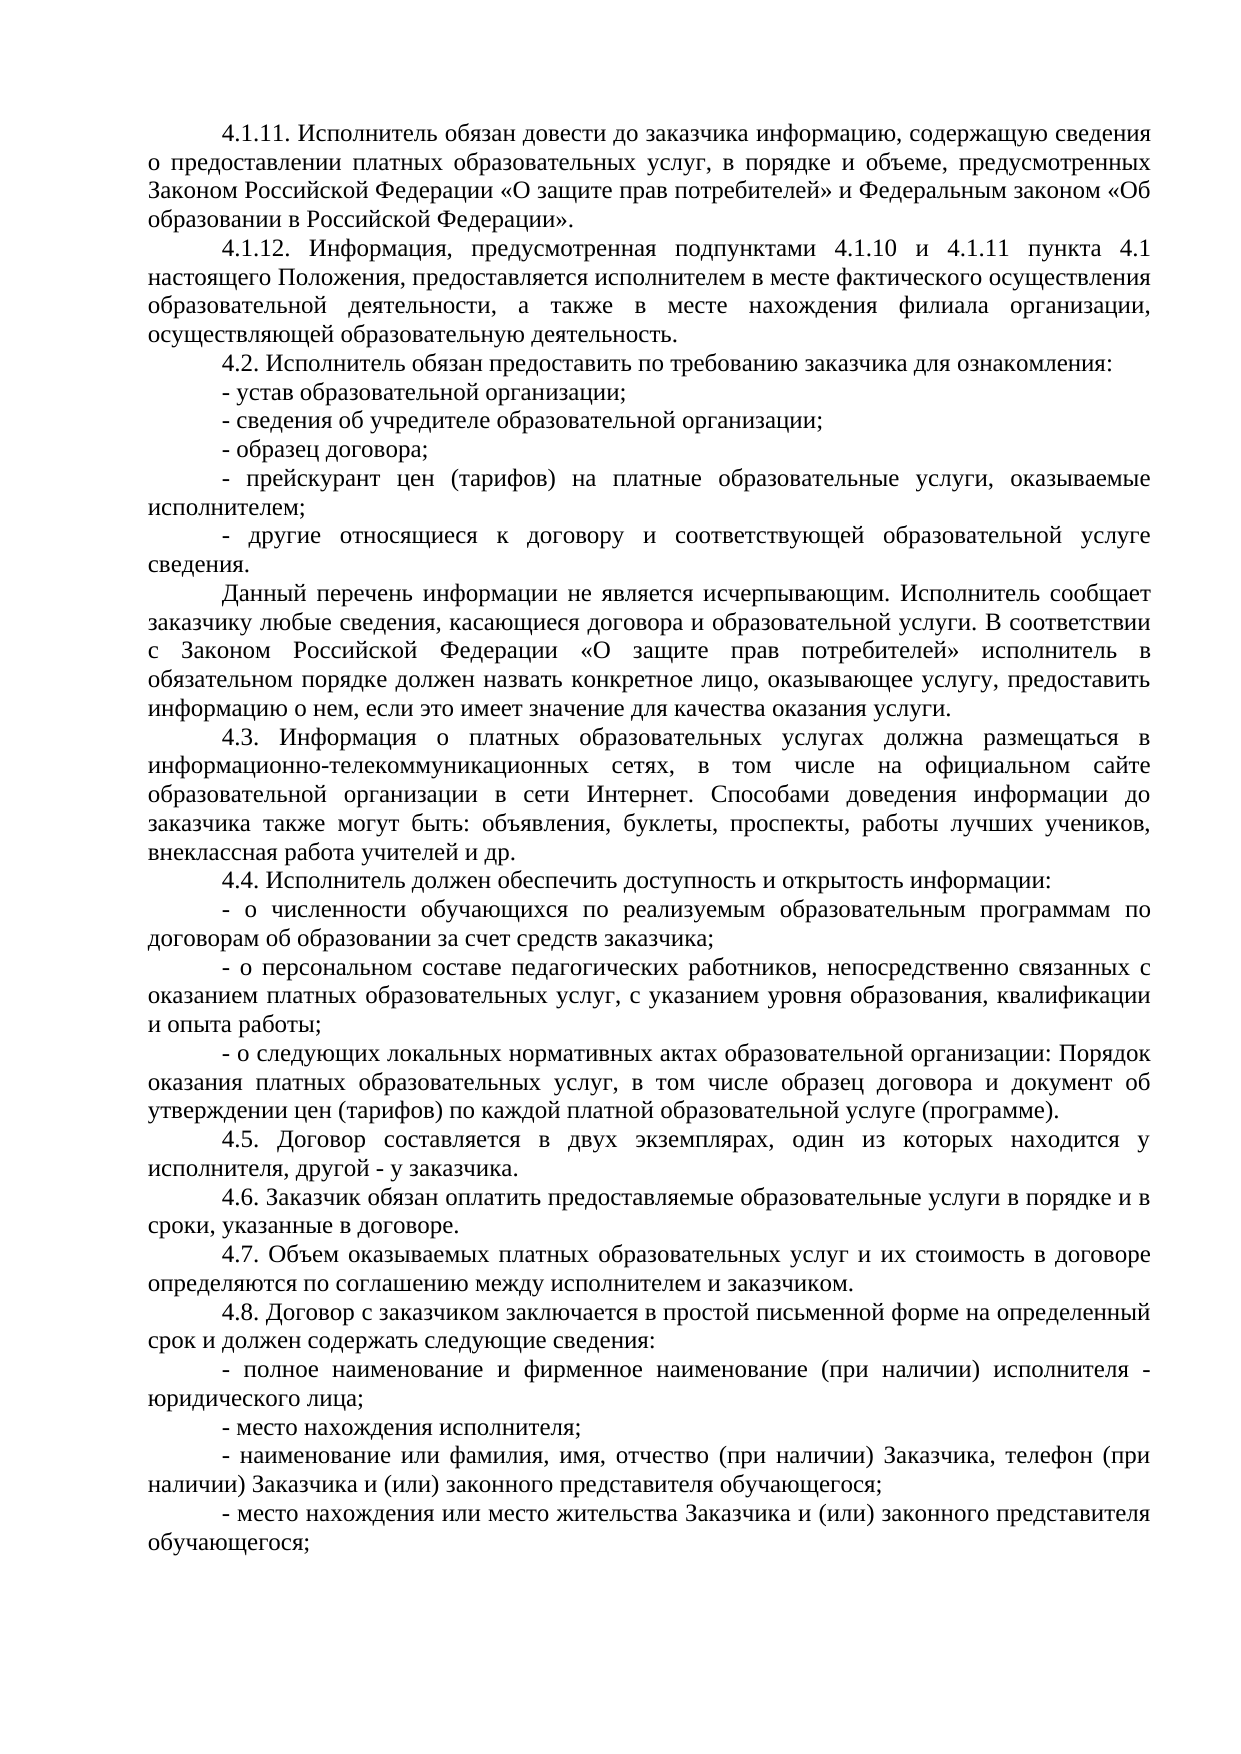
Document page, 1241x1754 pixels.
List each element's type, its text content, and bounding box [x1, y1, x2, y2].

text - образец договора; [148, 434, 1152, 463]
text 4.5. Договор составляется в двух экземплярах, один из которых находится у исполнителя, другой - у заказчика. [148, 1124, 1152, 1182]
text - место нахождения или место жительства Заказчика и (или) законного представителя обучающегося; [148, 1498, 1152, 1556]
text - о персональном составе педагогических работников, непосредственно связанных с оказанием платных образовательных услуг, с указанием уровня образования, квалификации и опыта работы; [148, 952, 1152, 1038]
text - место нахождения исполнителя; [148, 1412, 1152, 1441]
text 4.8. Договор с заказчиком заключается в простой письменной форме на определенный срок и должен содержать следующие сведения: [148, 1297, 1152, 1354]
text - сведения об учредителе образовательной организации; [148, 406, 1152, 434]
text - другие относящиеся к договору и соответствующей образовательной услуге сведения. [148, 521, 1152, 578]
text - прейскурант цен (тарифов) на платные образовательные услуги, оказываемые исполнителем; [148, 463, 1152, 521]
text 4.6. Заказчик обязан оплатить предоставляемые образовательные услуги в порядке и в сроки, указанные в договоре. [148, 1182, 1152, 1239]
text Данный перечень информации не является исчерпывающим. Исполнитель сообщает заказчику любые сведения, касающиеся договора и образовательной услуги. В соответствии с Законом Российской Федерации «О защите прав потребителей» исполнитель в обязательном порядке должен назвать конкретное лицо, оказывающее услугу, предоставить информацию о нем, если это имеет значение для качества оказания услуги. [148, 578, 1152, 722]
text 4.1.11. Исполнитель обязан довести до заказчика информацию, содержащую сведения о предоставлении платных образовательных услуг, в порядке и объеме, предусмотренных Законом Российской Федерации «О защите прав потребителей» и Федеральным законом «Об образовании в Российской Федерации». [148, 118, 1152, 233]
text 4.7. Объем оказываемых платных образовательных услуг и их стоимость в договоре определяются по соглашению между исполнителем и заказчиком. [148, 1239, 1152, 1297]
text 4.4. Исполнитель должен обеспечить доступность и открытость информации: [148, 866, 1152, 894]
text 4.2. Исполнитель обязан предоставить по требованию заказчика для ознакомления: [148, 348, 1152, 377]
text - о следующих локальных нормативных актах образовательной организации: Порядок оказания платных образовательных услуг, в том числе образец договора и документ об утверждении цен (тарифов) по каждой платной образовательной услуге (программе). [148, 1038, 1152, 1124]
text 4.1.12. Информация, предусмотренная подпунктами 4.1.10 и 4.1.11 пункта 4.1 настоящего Положения, предоставляется исполнителем в месте фактического осуществления образовательной деятельности, а также в месте нахождения филиала организации, осуществляющей образовательную деятельность. [148, 233, 1152, 348]
text 4.3. Информация о платных образовательных услугах должна размещаться в информационно-телекоммуникационных сетях, в том числе на официальном сайте образовательной организации в сети Интернет. Способами доведения информации до заказчика также могут быть: объявления, буклеты, проспекты, работы лучших учеников, внеклассная работа учителей и др. [148, 722, 1152, 866]
text - полное наименование и фирменное наименование (при наличии) исполнителя - юридического лица; [148, 1354, 1152, 1412]
text - наименование или фамилия, имя, отчество (при наличии) Заказчика, телефон (при наличии) Заказчика и (или) законного представителя обучающегося; [148, 1441, 1152, 1498]
text - устав образовательной организации; [148, 377, 1152, 406]
text - о численности обучающихся по реализуемым образовательным программам по договорам об образовании за счет средств заказчика; [148, 894, 1152, 952]
